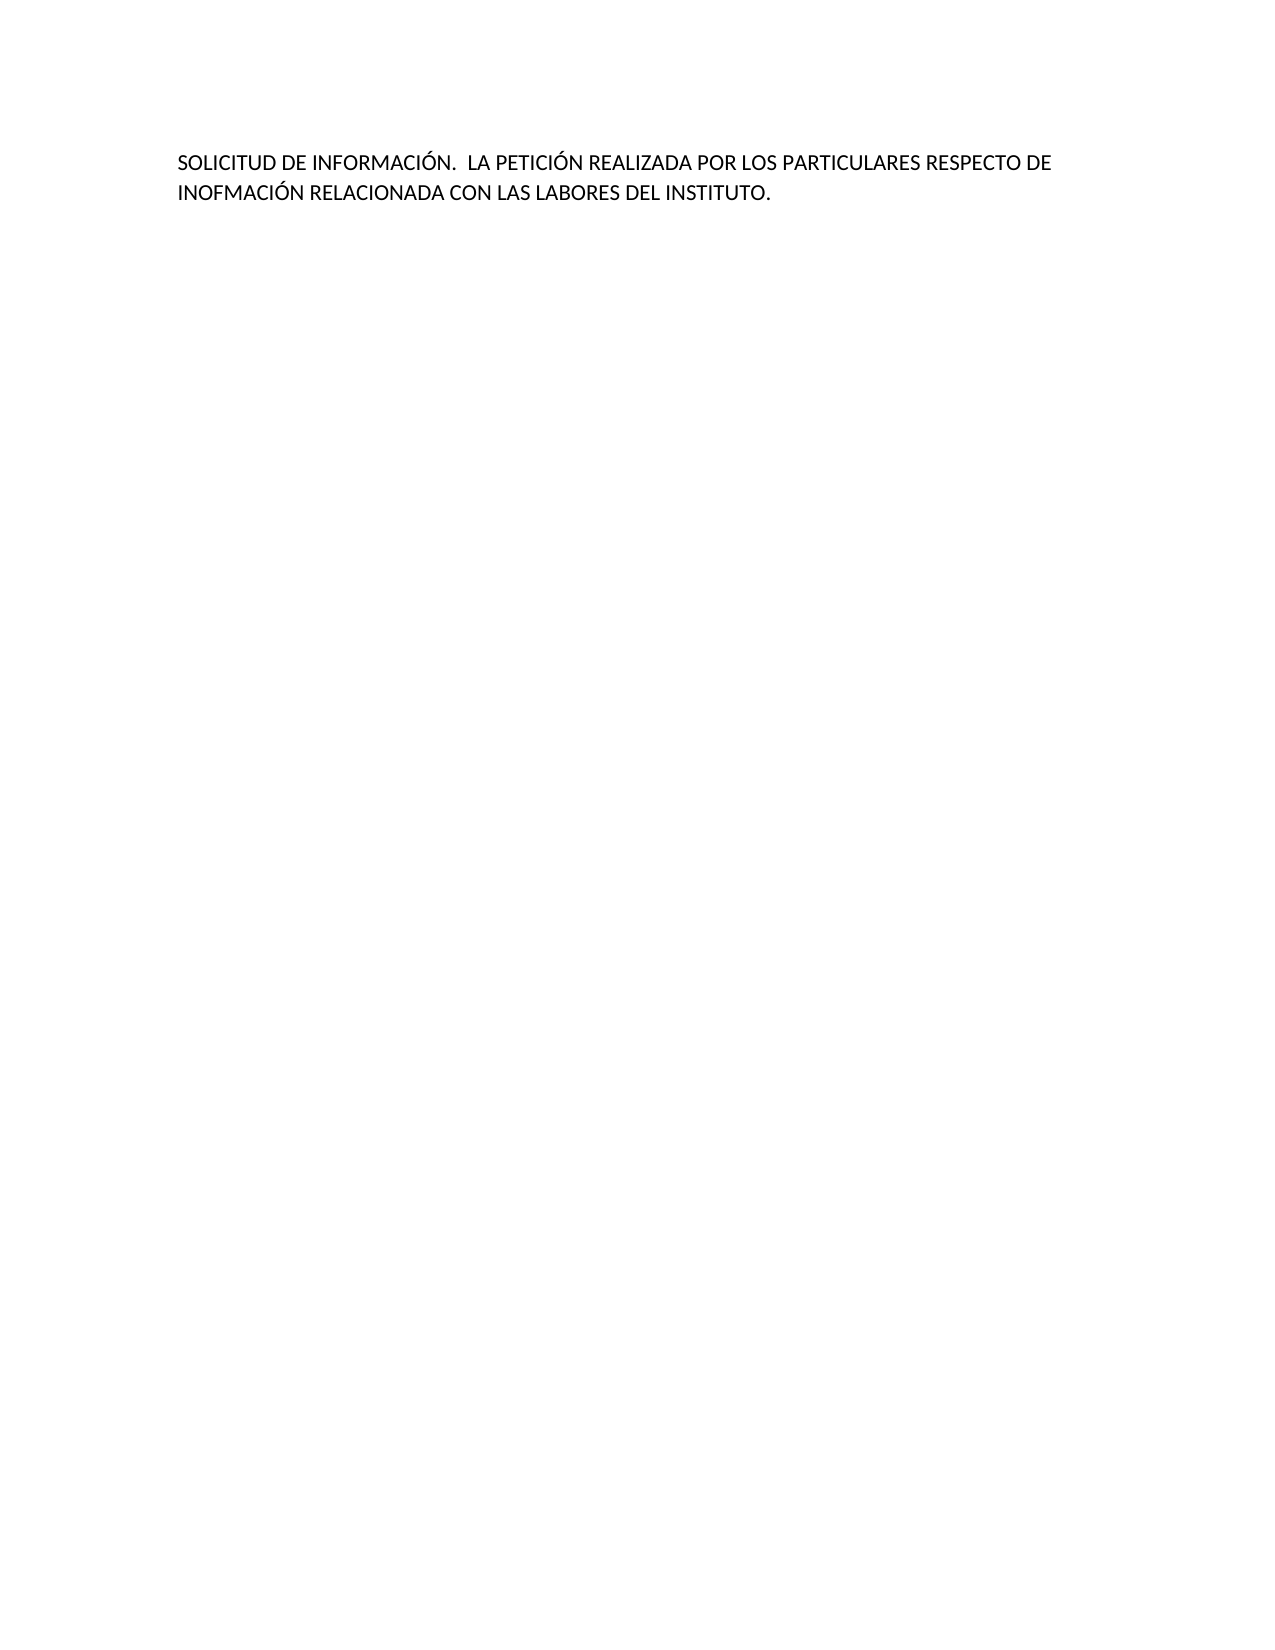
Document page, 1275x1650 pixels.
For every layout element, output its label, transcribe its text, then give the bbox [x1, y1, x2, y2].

text SOLICITUD DE INFORMACIÓN. LA PETICIÓN REALIZADA POR LOS PARTICULARES RESPECTO DE INOFMACIÓN RELACIONADA CON LAS LABORES DEL INSTITUTO. [177, 148, 1098, 206]
